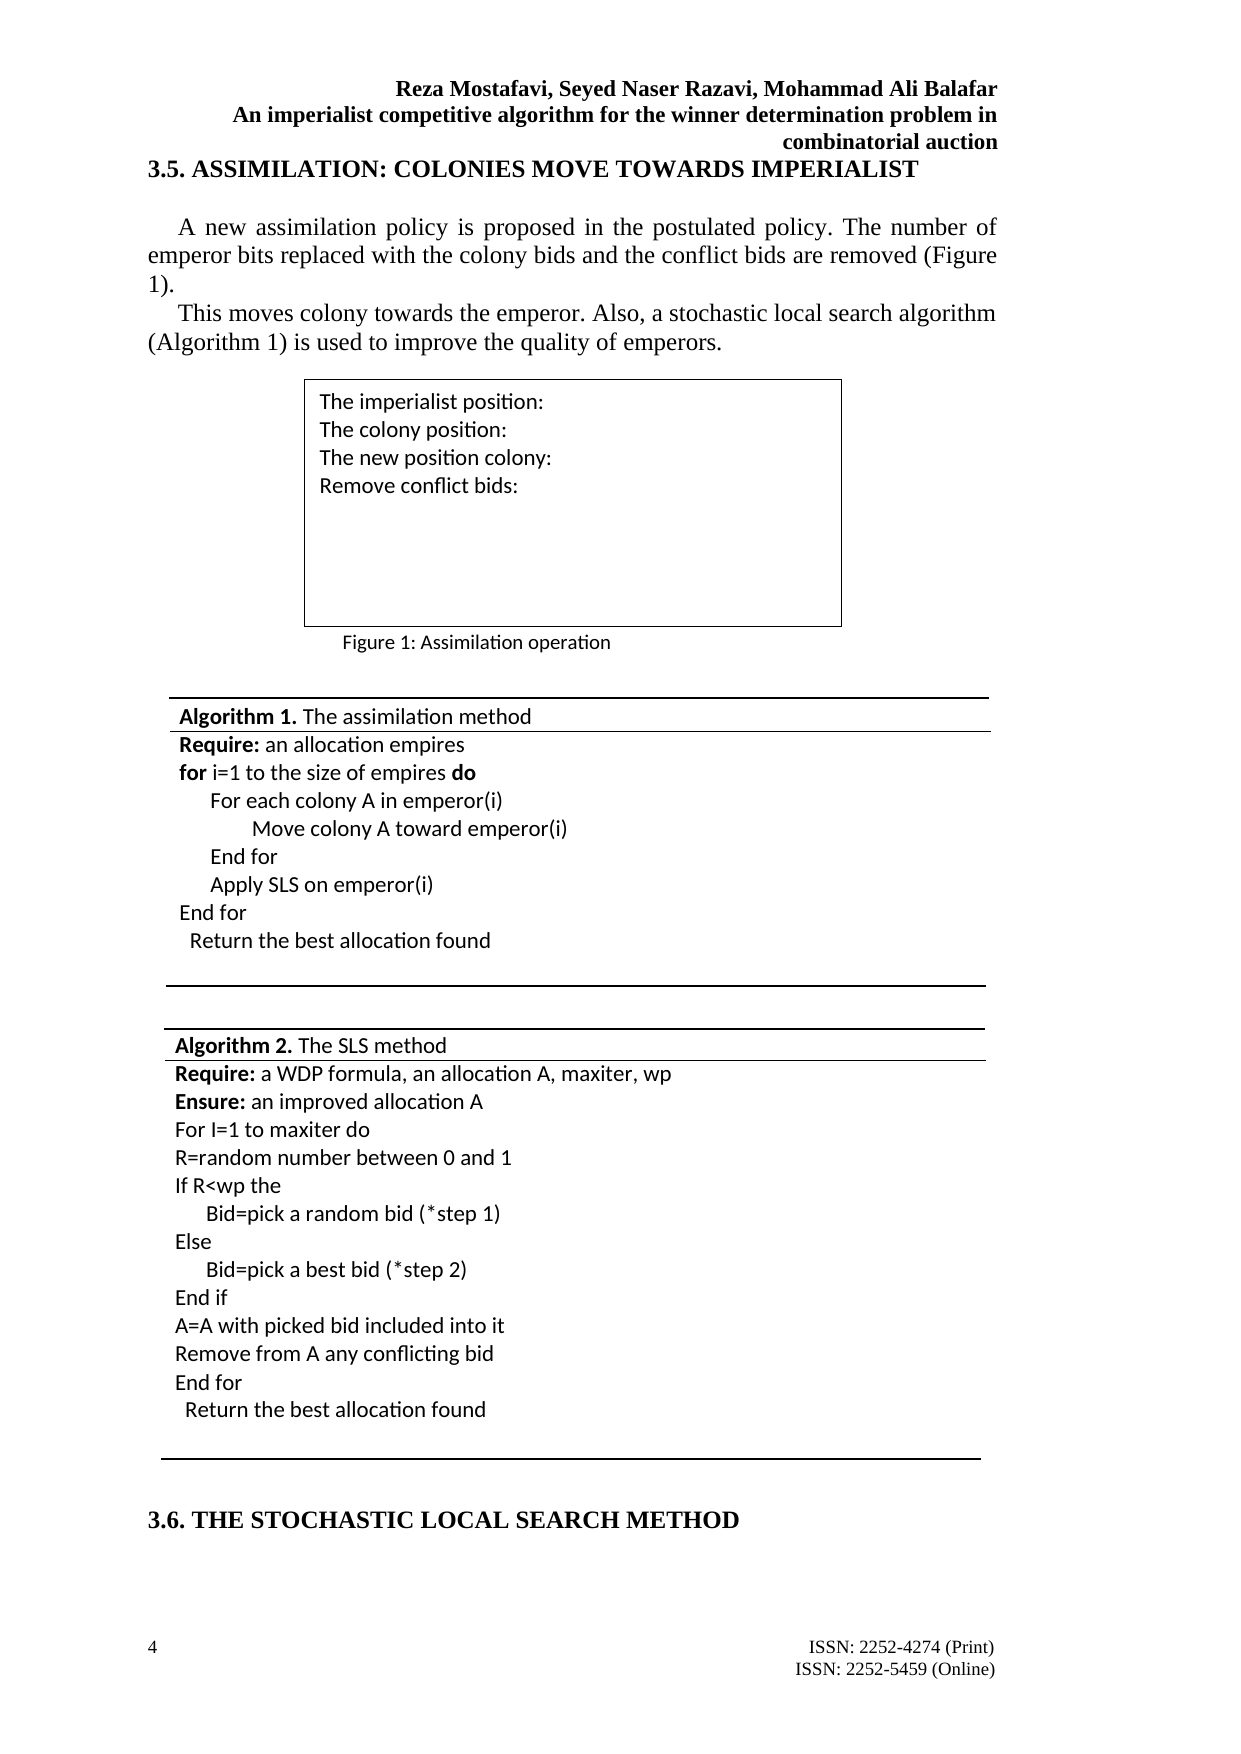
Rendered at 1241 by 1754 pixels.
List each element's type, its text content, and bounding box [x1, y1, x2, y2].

text This moves colony towards the emperor. Also, a stochastic local search algorithm (Algorithm 1) is used to improve the quality of emperors. [148, 298, 998, 355]
subtitle 3.6. The stochastic local search method [148, 1505, 998, 1534]
text 3.5. Assimilation: Colonies move towards imperialist [148, 154, 998, 183]
list A new assimilation policy is proposed in the postulated policy. The number of emperor bits replaced with the colony bids and the conflict bids are removed (Figure 1). [148, 212, 998, 298]
